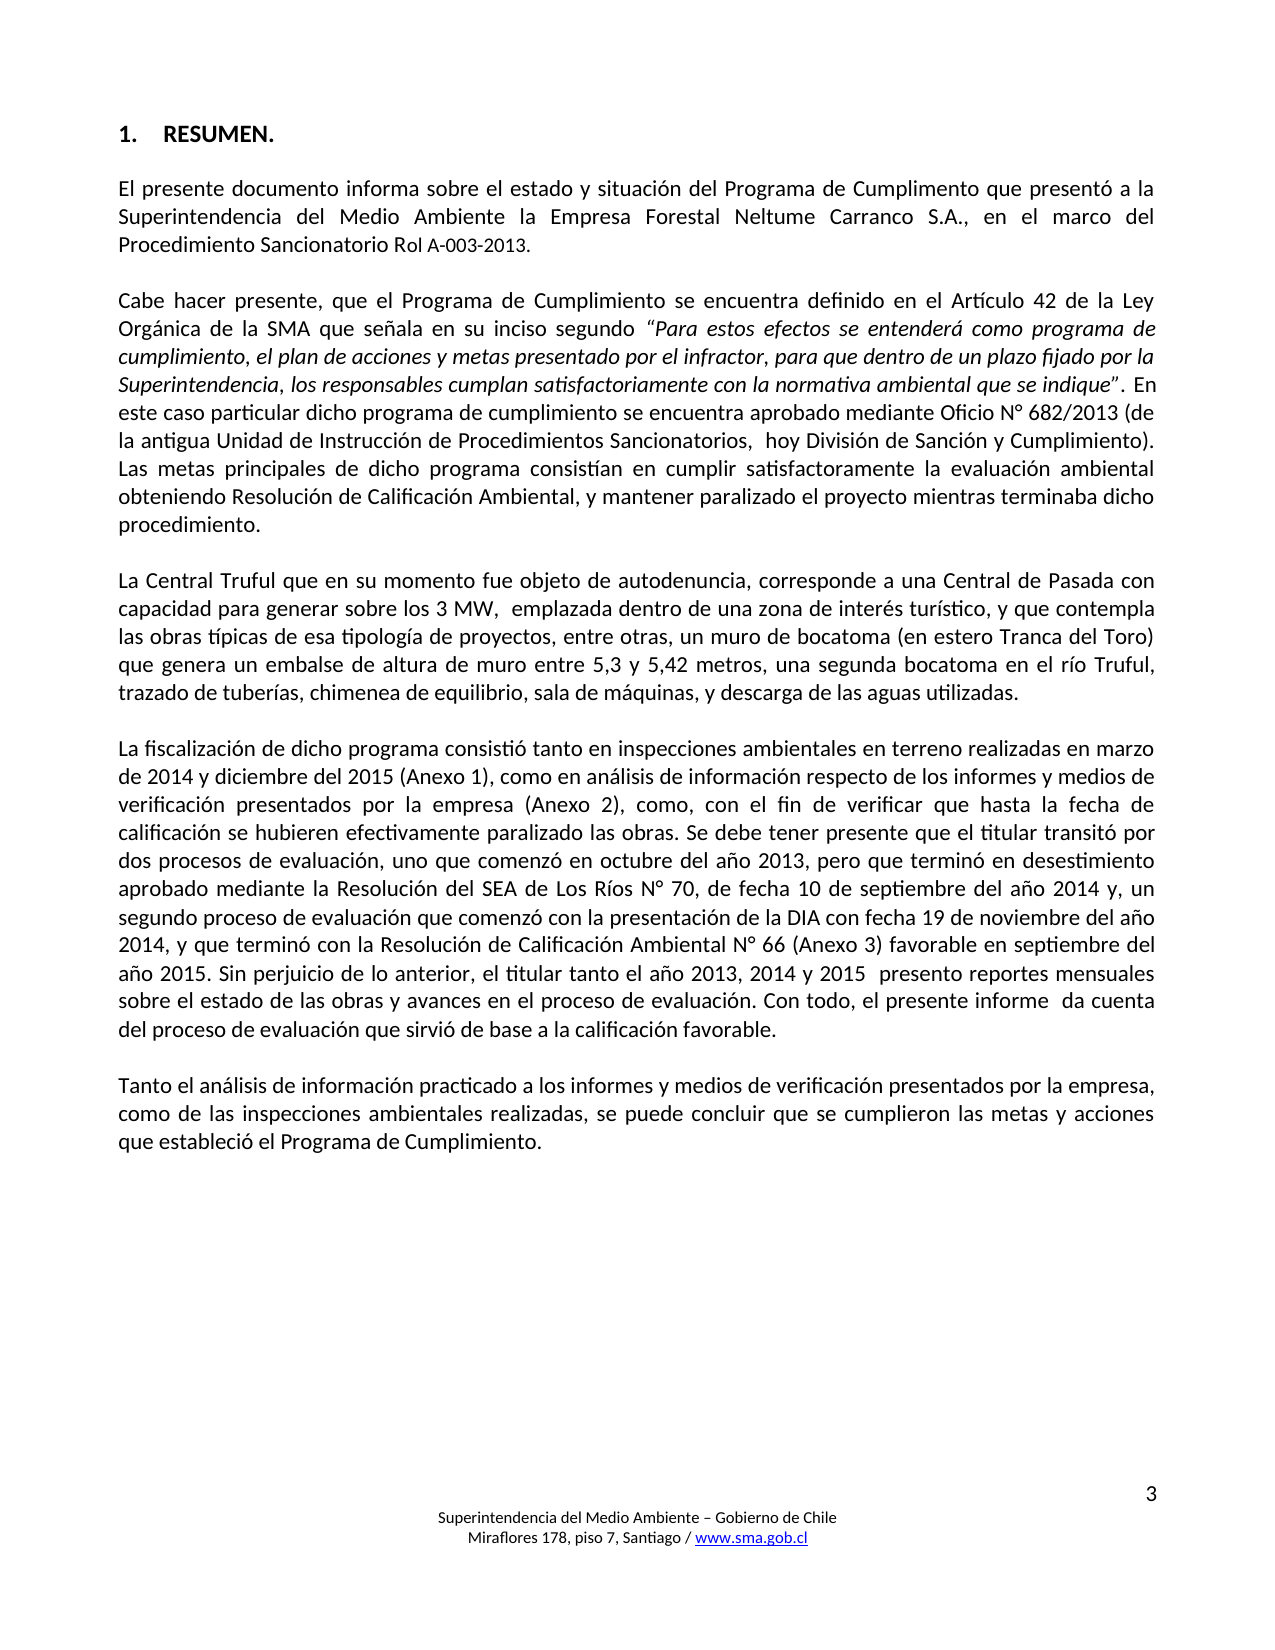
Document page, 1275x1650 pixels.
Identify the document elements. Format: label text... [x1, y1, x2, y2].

text El presente documento informa sobre el estado y situación del Programa de Cumplimento que presentó a la Superintendencia del Medio Ambiente la Empresa Forestal Neltume Carranco S.A., en el marco del Procedimiento Sancionatorio Rol A-003-2013. [118, 174, 1157, 258]
text La fiscalización de dicho programa consistió tanto en inspecciones ambientales en terreno realizadas en marzo de 2014 y diciembre del 2015 (Anexo 1), como en análisis de información respecto de los informes y medios de verificación presentados por la empresa (Anexo 2), como, con el fin de verificar que hasta la fecha de calificación se hubieren efectivamente paralizado las obras. Se debe tener presente que el titular transitó por dos procesos de evaluación, uno que comenzó en octubre del año 2013, pero que terminó en desestimiento aprobado mediante la Resolución del SEA de Los Ríos N° 70, de fecha 10 de septiembre del año 2014 y, un segundo proceso de evaluación que comenzó con la presentación de la DIA con fecha 19 de noviembre del año 2014, y que terminó con la Resolución de Calificación Ambiental N° 66 (Anexo 3) favorable en septiembre del año 2015. Sin perjuicio de lo anterior, el titular tanto el año 2013, 2014 y 2015 presento reportes mensuales sobre el estado de las obras y avances en el proceso de evaluación. Con todo, el presente informe da cuenta del proceso de evaluación que sirvió de base a la calificación favorable. [118, 734, 1157, 1043]
subtitle RESUMEN. [118, 118, 1157, 149]
text Tanto el análisis de información practicado a los informes y medios de verificación presentados por la empresa, como de las inspecciones ambientales realizadas, se puede concluir que se cumplieron las metas y acciones que estableció el Programa de Cumplimiento. [118, 1071, 1157, 1155]
text La Central Truful que en su momento fue objeto de autodenuncia, corresponde a una Central de Pasada con capacidad para generar sobre los 3 MW, emplazada dentro de una zona de interés turístico, y que contempla las obras típicas de esa tipología de proyectos, entre otras, un muro de bocatoma (en estero Tranca del Toro) que genera un embalse de altura de muro entre 5,3 y 5,42 metros, una segunda bocatoma en el río Truful, trazado de tuberías, chimenea de equilibrio, sala de máquinas, y descarga de las aguas utilizadas. [118, 566, 1157, 706]
text Cabe hacer presente, que el Programa de Cumplimiento se encuentra definido en el Artículo 42 de la Ley Orgánica de la SMA que señala en su inciso segundo “Para estos efectos se entenderá como programa de cumplimiento, el plan de acciones y metas presentado por el infractor, para que dentro de un plazo fijado por la Superintendencia, los responsables cumplan satisfactoriamente con la normativa ambiental que se indique”. En este caso particular dicho programa de cumplimiento se encuentra aprobado mediante Oficio N° 682/2013 (de la antigua Unidad de Instrucción de Procedimientos Sancionatorios, hoy División de Sanción y Cumplimiento). Las metas principales de dicho programa consistían en cumplir satisfactoramente la evaluación ambiental obteniendo Resolución de Calificación Ambiental, y mantener paralizado el proyecto mientras terminaba dicho procedimiento. [118, 286, 1157, 538]
